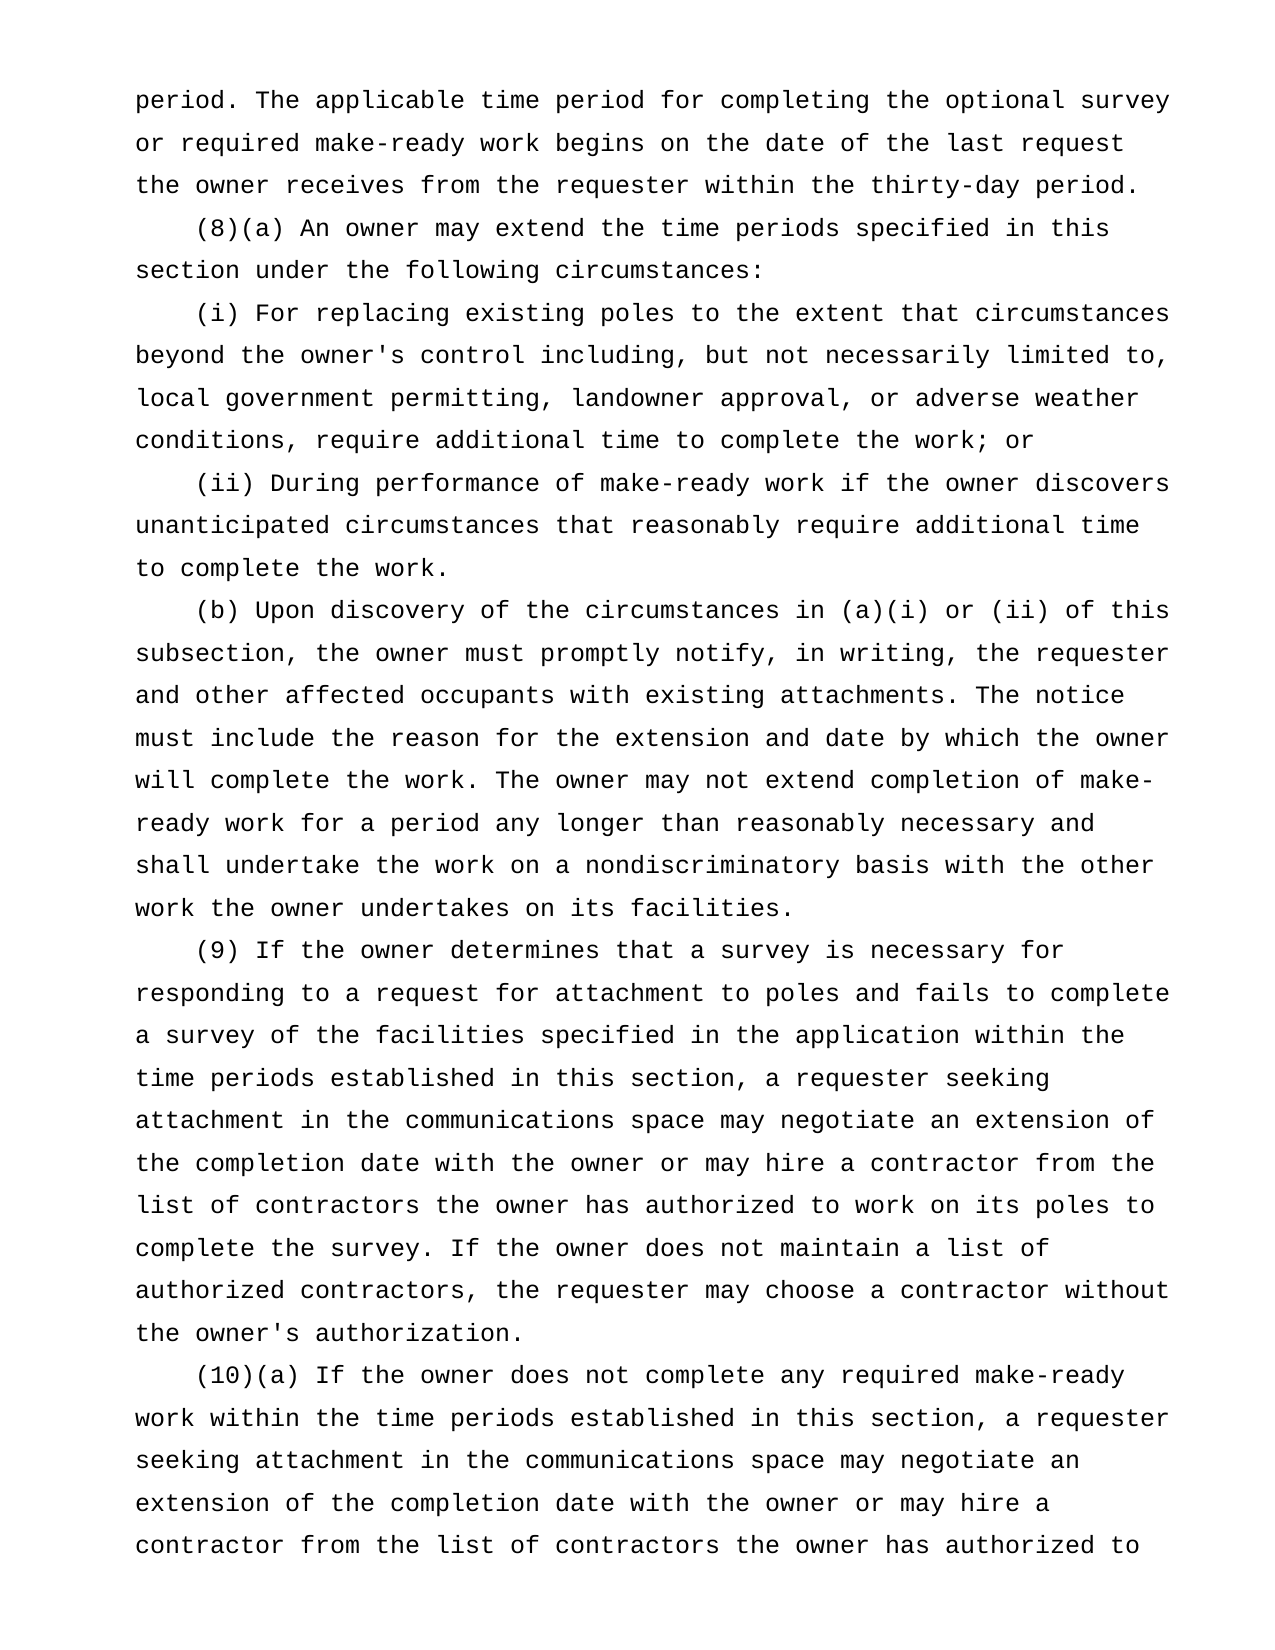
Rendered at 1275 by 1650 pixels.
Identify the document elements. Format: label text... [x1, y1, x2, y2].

text (9) If the owner determines that a survey is necessary for responding to a request for attachment to poles and fails to complete a survey of the facilities specified in the application within the time periods established in this section, a requester seeking attachment in the communications space may negotiate an extension of the completion date with the owner or may hire a contractor from the list of contractors the owner has authorized to work on its poles to complete the survey. If the owner does not maintain a list of authorized contractors, the requester may choose a contractor without the owner's authorization. [135, 925, 1170, 1350]
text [135, 1350, 1170, 1562]
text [135, 75, 1170, 202]
text (8)(a) An owner may extend the time periods specified in this section under the following circumstances: [135, 202, 1170, 287]
text (i) For replacing existing poles to the extent that circumstances beyond the owner's control including, but not necessarily limited to, local government permitting, landowner approval, or adverse weather conditions, require additional time to complete the work; or [135, 287, 1170, 457]
text (b) Upon discovery of the circumstances in (a)(i) or (ii) of this subsection, the owner must promptly notify, in writing, the requester and other affected occupants with existing attachments. The notice must include the reason for the extension and date by which the owner will complete the work. The owner may not extend completion of make-ready work for a period any longer than reasonably necessary and shall undertake the work on a nondiscriminatory basis with the other work the owner undertakes on its facilities. [135, 585, 1170, 925]
text (ii) During performance of make-ready work if the owner discovers unanticipated circumstances that reasonably require additional time to complete the work. [135, 457, 1170, 585]
